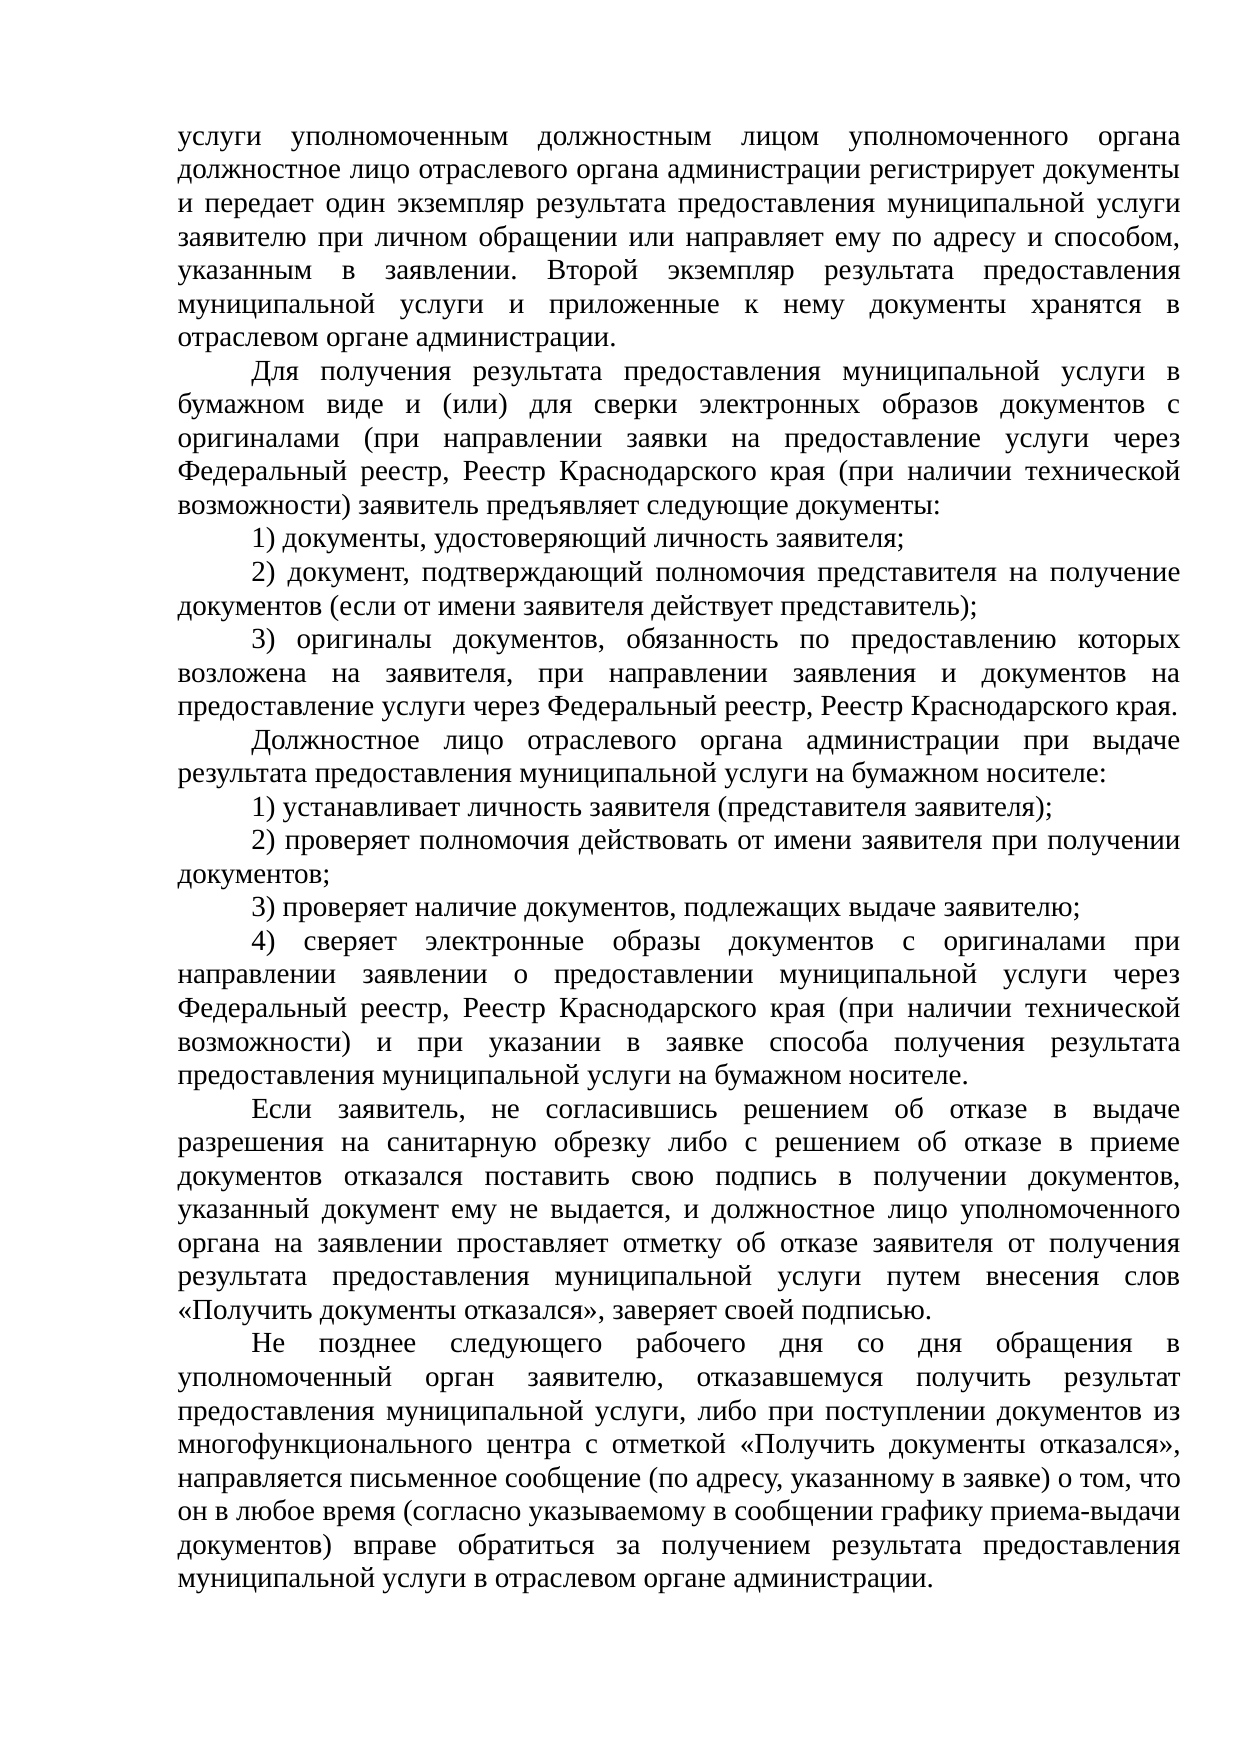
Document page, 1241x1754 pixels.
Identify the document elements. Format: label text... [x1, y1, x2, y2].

text 3) проверяет наличие документов, подлежащих выдаче заявителю; [177, 889, 1181, 923]
text Если заявитель, не согласившись решением об отказе в выдаче разрешения на санитарную обрезку либо с решением об отказе в приеме документов отказался поставить свою подпись в получении документов, указанный документ ему не выдается, и должностное лицо уполномоченного органа на заявлении проставляет отметку об отказе заявителя от получения результата предоставления муниципальной услуги путем внесения слов «Получить документы отказался», заверяет своей подписью. [177, 1091, 1181, 1326]
text 2) проверяет полномочия действовать от имени заявителя при получении документов; [177, 822, 1181, 889]
text Для получения результата предоставления муниципальной услуги в бумажном виде и (или) для сверки электронных образов документов с оригиналами (при направлении заявки на предоставление услуги через Федеральный реестр, Реестр Краснодарского края (при наличии технической возможности) заявитель предъявляет следующие документы: [177, 353, 1181, 521]
text 3) оригиналы документов, обязанность по предоставлению которых возложена на заявителя, при направлении заявления и документов на предоставление услуги через Федеральный реестр, Реестр Краснодарского края. [177, 621, 1181, 722]
text 2) документ, подтверждающий полномочия представителя на получение документов (если от имени заявителя действует представитель); [177, 554, 1181, 621]
text услуги уполномоченным должностным лицом уполномоченного органа должностное лицо отраслевого органа администрации регистрирует документы и передает один экземпляр результата предоставления муниципальной услуги заявителю при личном обращении или направляет ему по адресу и способом, указанным в заявлении. Второй экземпляр результата предоставления муниципальной услуги и приложенные к нему документы хранятся в отраслевом органе администрации. [177, 118, 1181, 353]
text Должностное лицо отраслевого органа администрации при выдаче результата предоставления муниципальной услуги на бумажном носителе: [177, 722, 1181, 789]
text 1) устанавливает личность заявителя (представителя заявителя); [177, 789, 1181, 822]
text 1) документы, удостоверяющий личность заявителя; [177, 521, 1181, 554]
text 4) сверяет электронные образы документов с оригиналами при направлении заявлении о предоставлении муниципальной услуги через Федеральный реестр, Реестр Краснодарского края (при наличии технической возможности) и при указании в заявке способа получения результата предоставления муниципальной услуги на бумажном носителе. [177, 923, 1181, 1091]
text Не позднее следующего рабочего дня со дня обращения в уполномоченный орган заявителю, отказавшемуся получить результат предоставления муниципальной услуги, либо при поступлении документов из многофункционального центра с отметкой «Получить документы отказался», направляется письменное сообщение (по адресу, указанному в заявке) о том, что он в любое время (согласно указываемому в сообщении графику приема-выдачи документов) вправе обратиться за получением результата предоставления муниципальной услуги в отраслевом органе администрации. [177, 1326, 1181, 1594]
